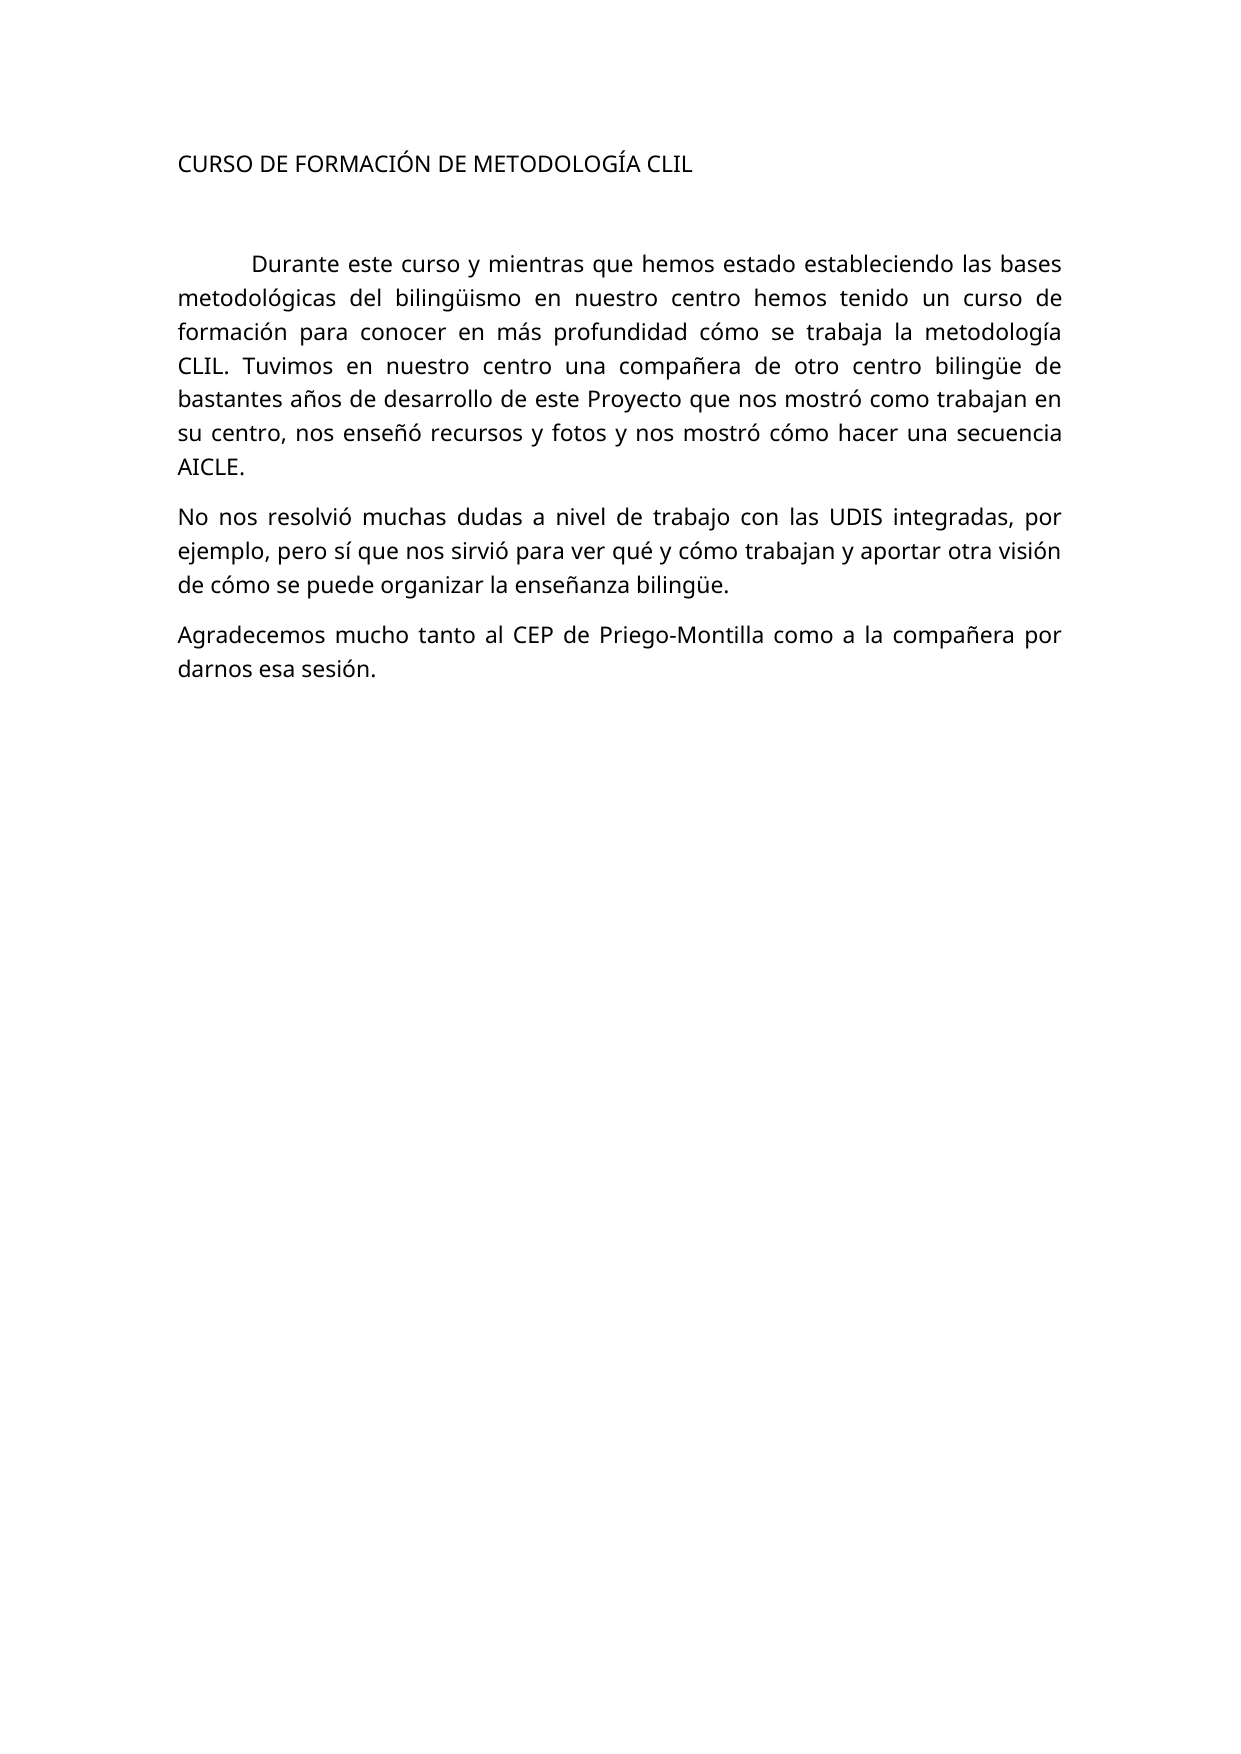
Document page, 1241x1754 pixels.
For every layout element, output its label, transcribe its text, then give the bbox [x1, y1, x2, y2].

text No nos resolvió muchas dudas a nivel de trabajo con las UDIS integradas, por ejemplo, pero sí que nos sirvió para ver qué y cómo trabajan y aportar otra visión de cómo se puede organizar la enseñanza bilingüe. [177, 501, 1063, 600]
text CURSO DE FORMACIÓN DE METODOLOGÍA CLIL [177, 148, 1063, 179]
text Agradecemos mucho tanto al CEP de Priego-Montilla como a la compañera por darnos esa sesión. [177, 619, 1063, 684]
text Durante este curso y mientras que hemos estado estableciendo las bases metodológicas del bilingüismo en nuestro centro hemos tenido un curso de formación para conocer en más profundidad cómo se trabaja la metodología CLIL. Tuvimos en nuestro centro una compañera de otro centro bilingüe de bastantes años de desarrollo de este Proyecto que nos mostró como trabajan en su centro, nos enseñó recursos y fotos y nos mostró cómo hacer una secuencia AICLE. [177, 248, 1063, 482]
